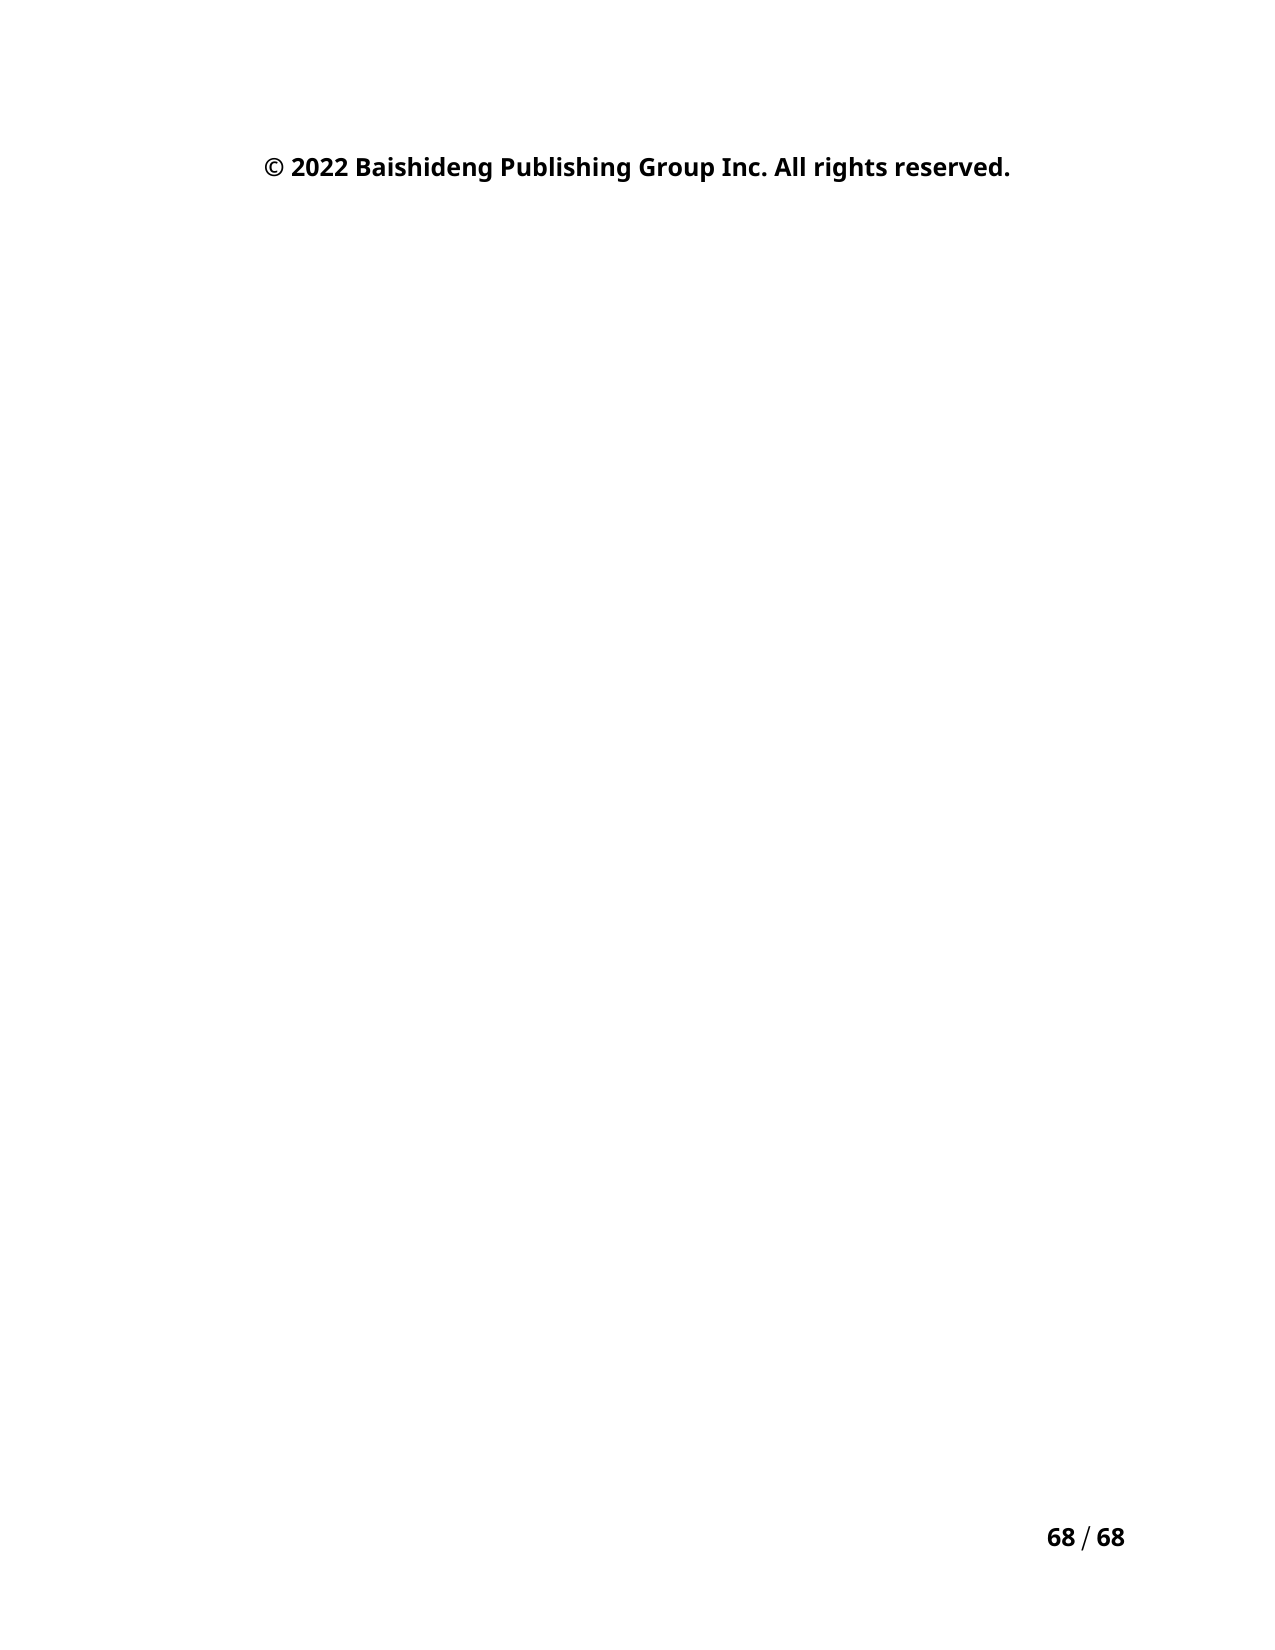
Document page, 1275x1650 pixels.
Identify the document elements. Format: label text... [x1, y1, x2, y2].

text © 2022 Baishideng Publishing Group Inc. All rights reserved. [150, 150, 1125, 184]
